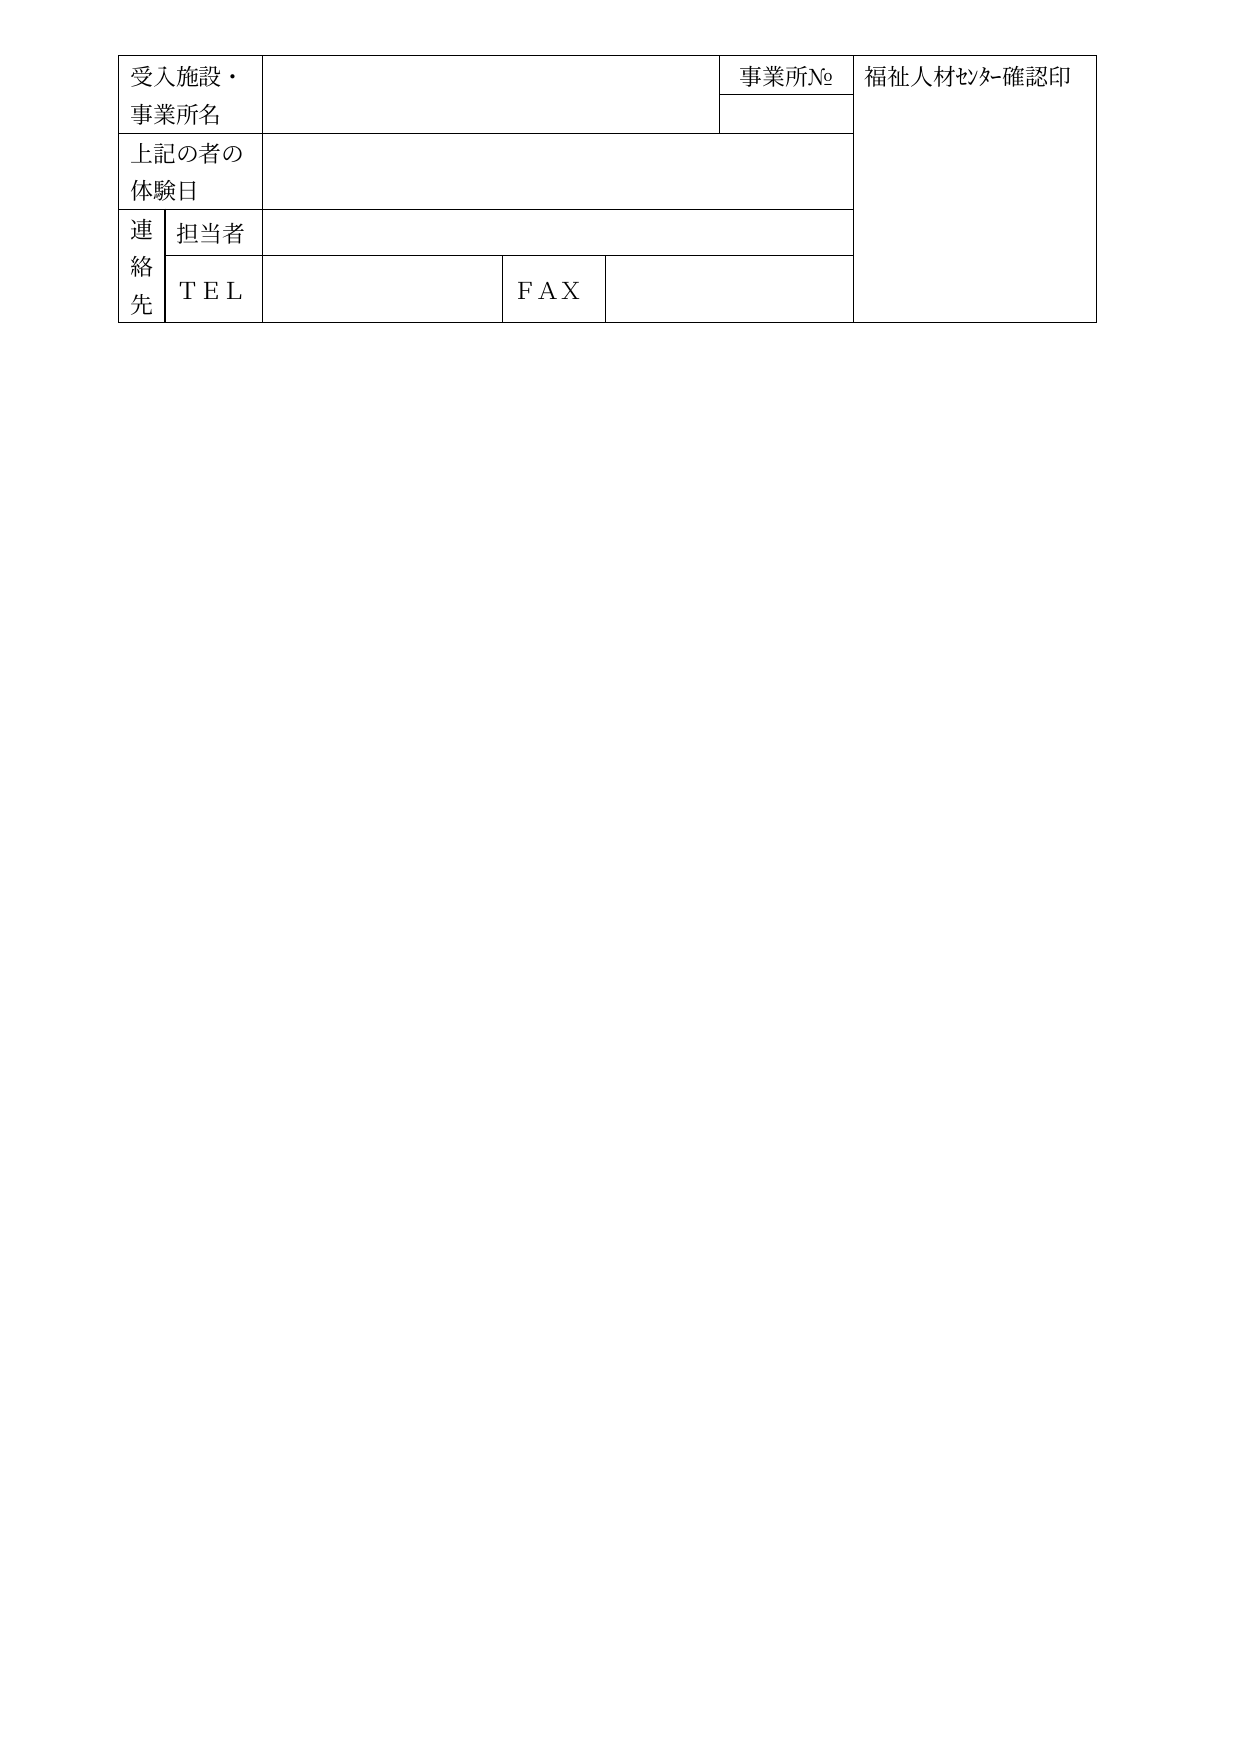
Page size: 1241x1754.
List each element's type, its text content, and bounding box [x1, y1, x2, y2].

table_cell 上記の者の 体験日 [119, 134, 262, 208]
table_header 福祉人材ｾﾝﾀｰ確認印 [854, 56, 1096, 322]
table_cell [606, 256, 853, 322]
table_header [263, 56, 719, 132]
table_cell [263, 134, 853, 208]
table_cell 連絡 先 [119, 210, 164, 322]
table_cell ＴＥＬ [166, 256, 262, 322]
table_cell 担当者 [166, 210, 262, 255]
table_header 事業所№ [720, 56, 853, 94]
table_cell [263, 256, 502, 322]
table_cell [720, 95, 853, 132]
table_header 受入施設・ 事業所名 [119, 56, 262, 132]
table_cell [263, 210, 853, 255]
table_cell ＦＡＸ [503, 256, 605, 322]
